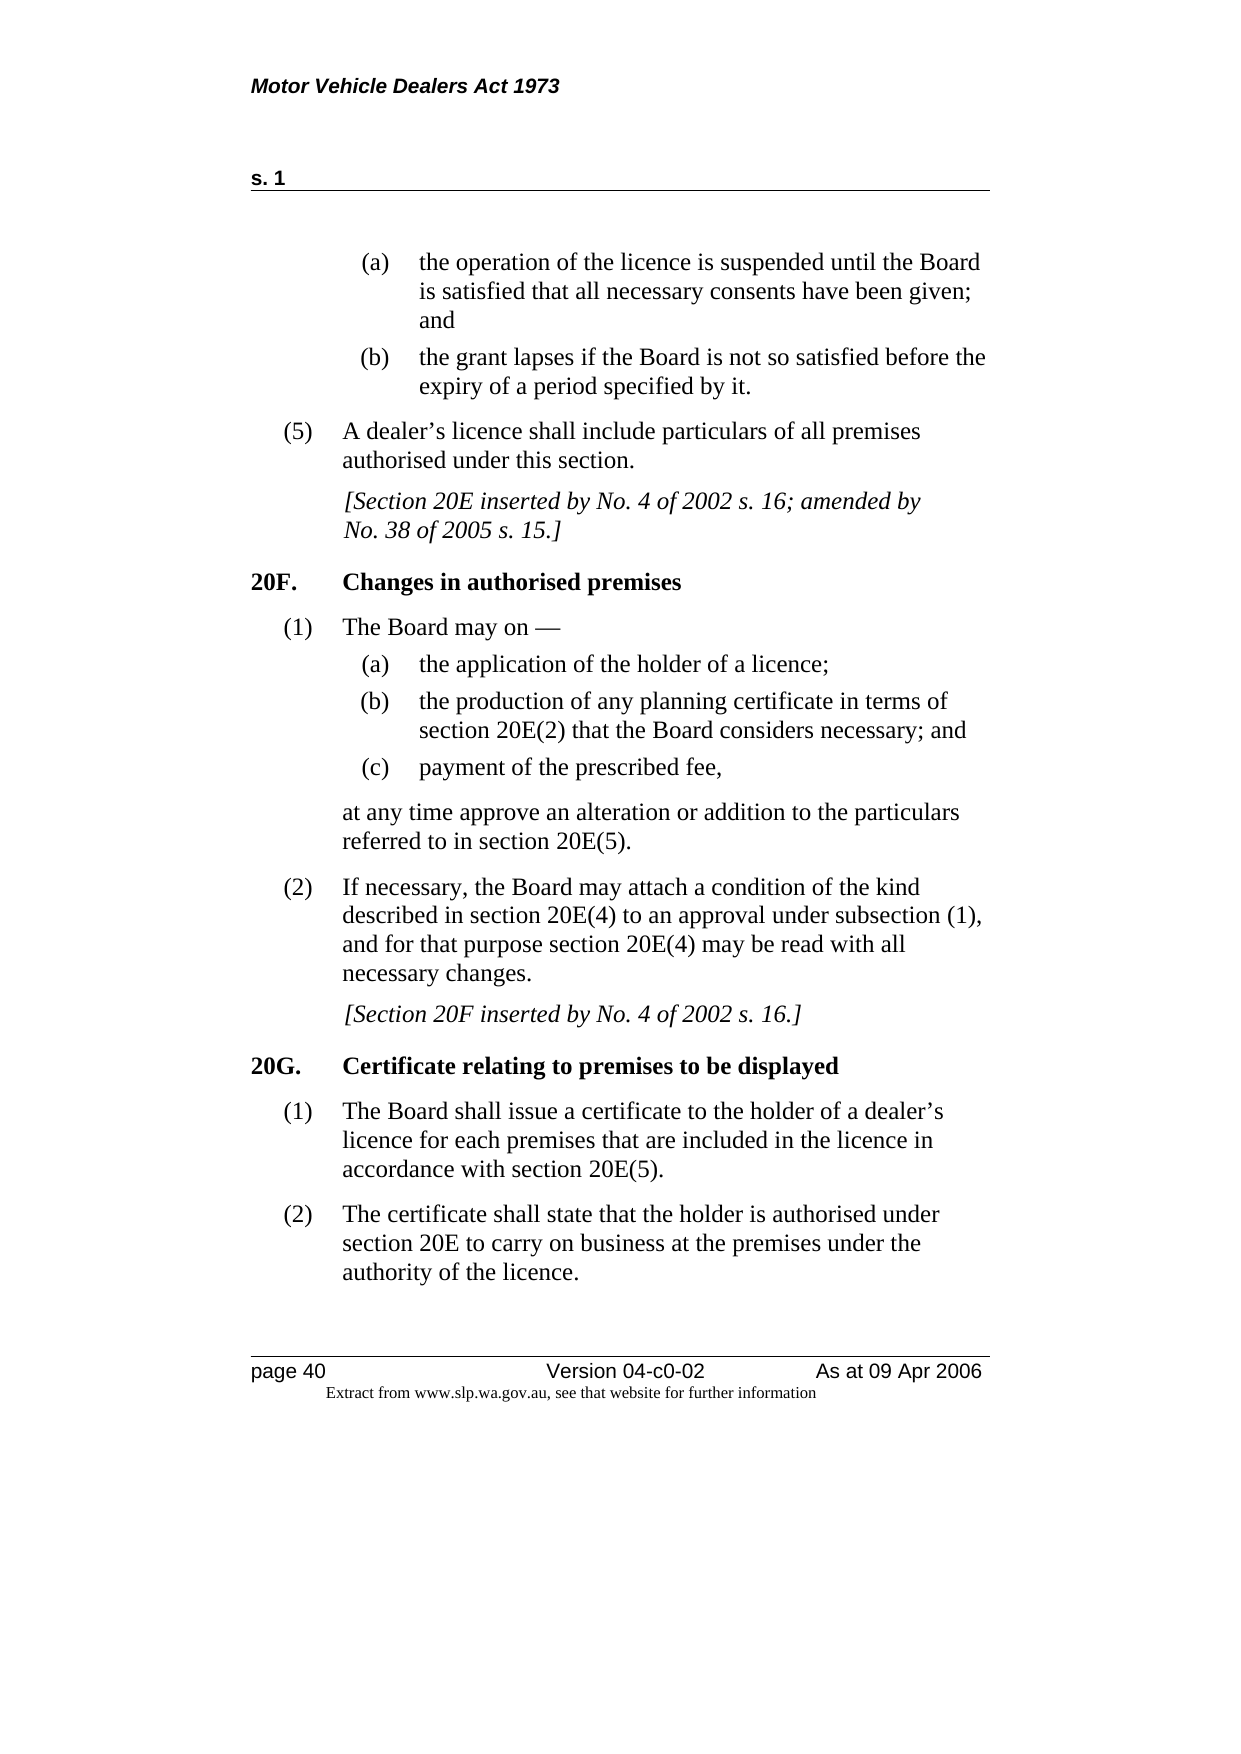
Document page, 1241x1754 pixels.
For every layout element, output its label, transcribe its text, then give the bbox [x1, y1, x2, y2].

text (2) The certificate shall state that the holder is authorised under section 20E to carry on business at the premises under the authority of the licence. [251, 1199, 990, 1285]
subtitle 20G. Certificate relating to premises to be displayed [251, 1051, 990, 1079]
text [Section 20F inserted by No. 4 of 2002 s. 16.] [251, 999, 990, 1028]
text (c) payment of the prescribed fee, [251, 752, 990, 781]
text (b) the production of any planning certificate in terms of section 20E(2) that the Board considers necessary; and [251, 686, 990, 744]
text (a) the application of the holder of a licence; [251, 649, 990, 678]
text at any time approve an alteration or addition to the particulars referred to in section 20E(5). [251, 797, 990, 855]
subtitle 20F. Changes in authorised premises [251, 567, 990, 595]
text (b) the grant lapses if the Board is not so satisfied before the expiry of a period specified by it. [251, 342, 990, 399]
text (1) The Board shall issue a certificate to the holder of a dealer’s licence for each premises that are included in the licence in accordance with section 20E(5). [251, 1096, 990, 1182]
text (a) the operation of the licence is suspended until the Board is satisfied that all necessary consents have been given; and [251, 247, 990, 334]
text (5) A dealer’s licence shall include particulars of all premises authorised under this section. [251, 416, 990, 474]
text [Section 20E inserted by No. 4 of 2002 s. 16; amended by No. 38 of 2005 s. 15.] [251, 486, 990, 544]
text (1) The Board may on — [251, 612, 990, 641]
text (2) If necessary, the Board may attach a condition of the kind described in section 20E(4) to an approval under subsection (1), and for that purpose section 20E(4) may be read with all necessary changes. [251, 872, 990, 987]
